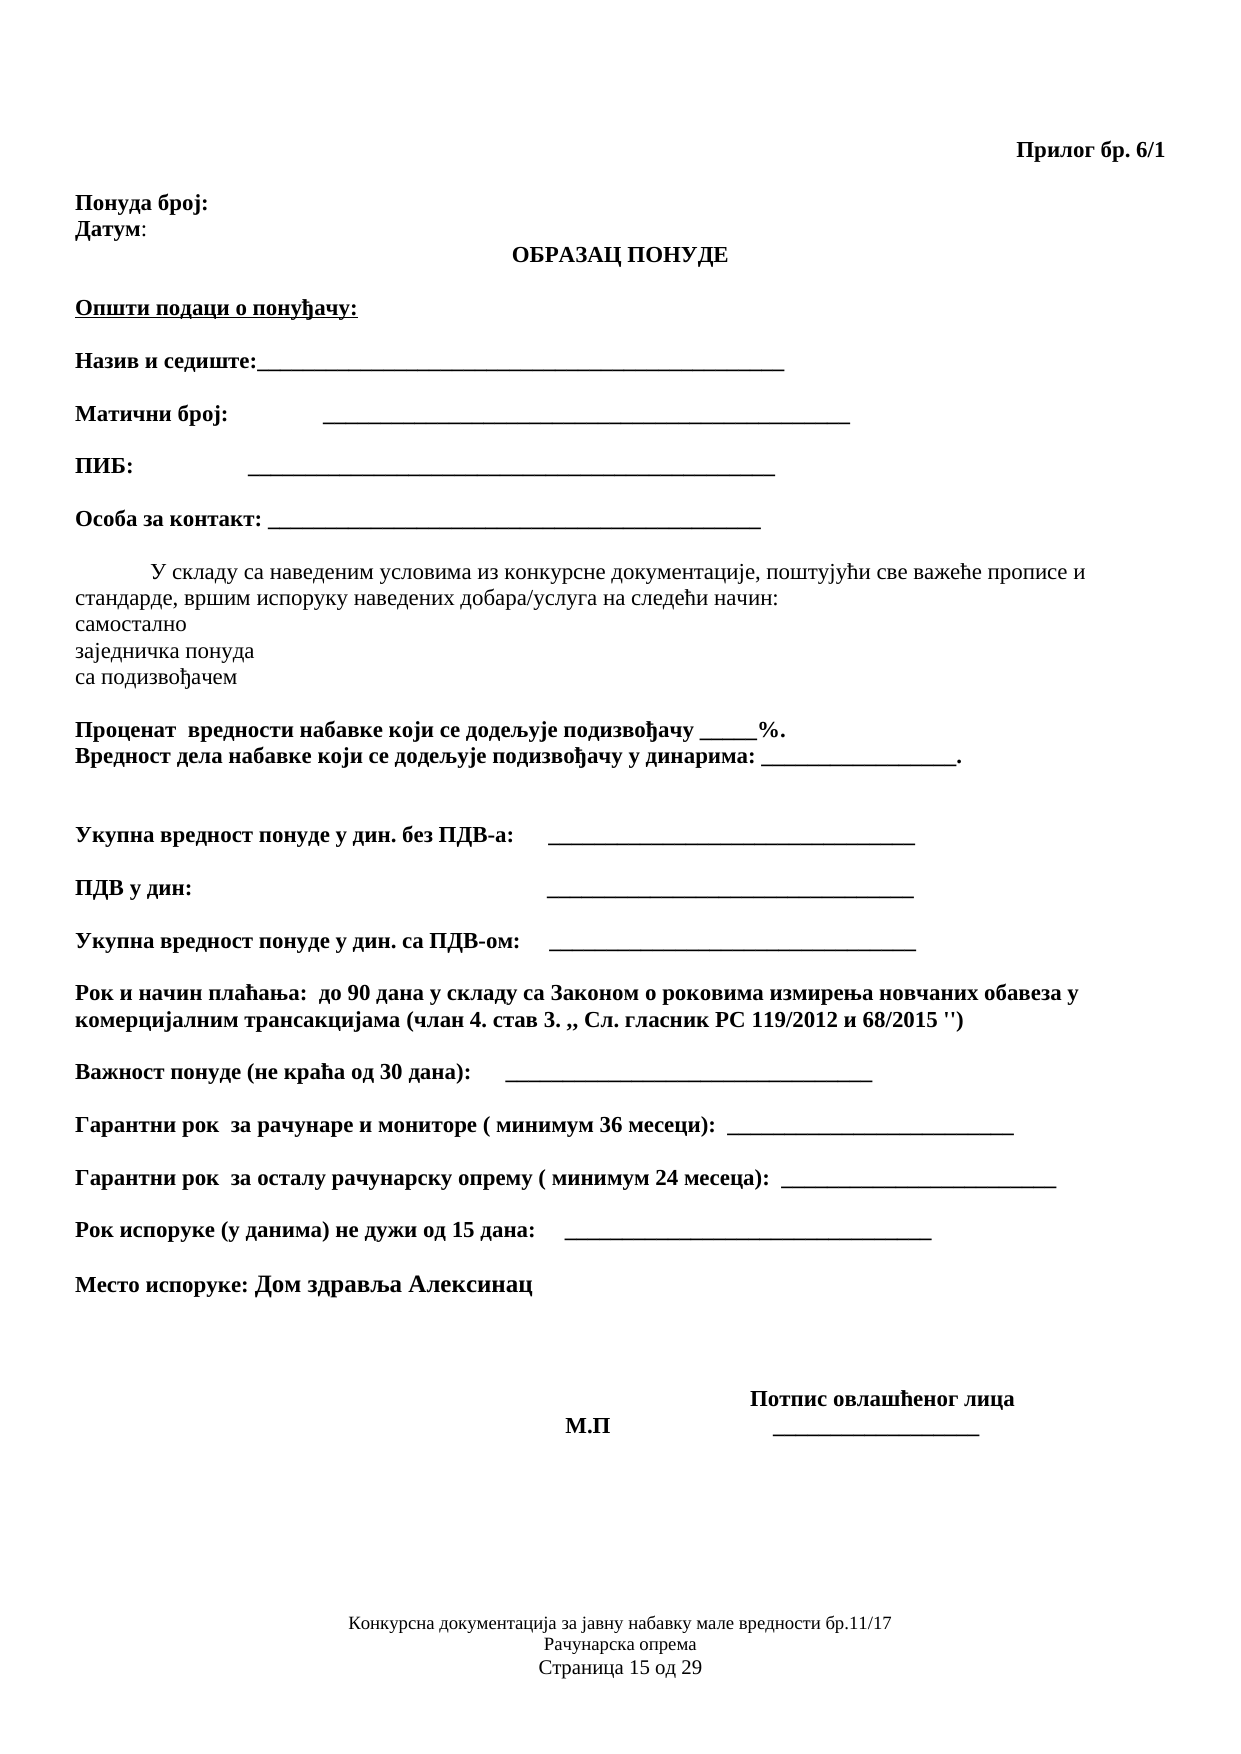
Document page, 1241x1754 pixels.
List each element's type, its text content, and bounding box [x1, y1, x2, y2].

text Матични број: ______________________________________________ [75, 399, 1165, 426]
text Укупна вредност понуде у дин. без ПДВ-а: ________________________________ [75, 821, 1165, 848]
text М.П __________________ [75, 1412, 1165, 1438]
text Понуда број: [75, 189, 1165, 215]
text ПДВ у дин: ________________________________ [75, 874, 1165, 900]
text Проценат вредности набавке који се додељује подизвођачу _____%. [75, 716, 1165, 742]
text ПИБ: ______________________________________________ [75, 452, 1165, 479]
text са подизвођачем [75, 663, 1165, 689]
text Рок испоруке (у данима) не дужи од 15 дана: ________________________________ [75, 1217, 1165, 1243]
text Важност понуде (не краћа од 30 дана): ________________________________ [75, 1058, 1165, 1085]
text Рок и начин плаћања: до 90 дана у складу са Законом о роковима измирења новчаних обавеза у комерцијалним трансакцијама (члан 4. став 3. ,, Сл. гласник РС 119/2012 и 68/2015 '') [75, 979, 1165, 1058]
text У складу са наведеним условима из конкурсне документације, поштујући све важеће прописе и стандарде, вршим испоруку наведених добара/услуга на следећи начин: [75, 558, 1165, 610]
text Гарантни рок за осталу рачунарску опрему ( минимум 24 месеца): ________________________ [75, 1164, 1165, 1190]
text Прилог бр. 6/1 [750, 136, 1165, 162]
text Место испоруке: Дом здравља Алексинац [75, 1269, 1165, 1298]
text Вредност дела набавке који се додељује подизвођачу у динарима: _________________. [75, 742, 1165, 768]
text Општи подаци о понуђачу: [75, 294, 1165, 321]
text заједничка понуда [75, 637, 1165, 663]
text Датум: [75, 215, 1165, 241]
text Назив и седиште:______________________________________________ [75, 347, 1165, 373]
text Укупна вредност понуде у дин. са ПДВ-ом: ________________________________ [75, 927, 1165, 953]
text самостално [75, 610, 1165, 637]
text ОБРАЗАЦ ПОНУДЕ [75, 241, 1165, 268]
text Потпис овлашћеног лица [75, 1385, 1165, 1412]
text Особа за контакт: ___________________________________________ [75, 505, 1165, 531]
text Гарантни рок за рачунаре и мониторе ( минимум 36 месеци): _________________________ [75, 1111, 1165, 1137]
